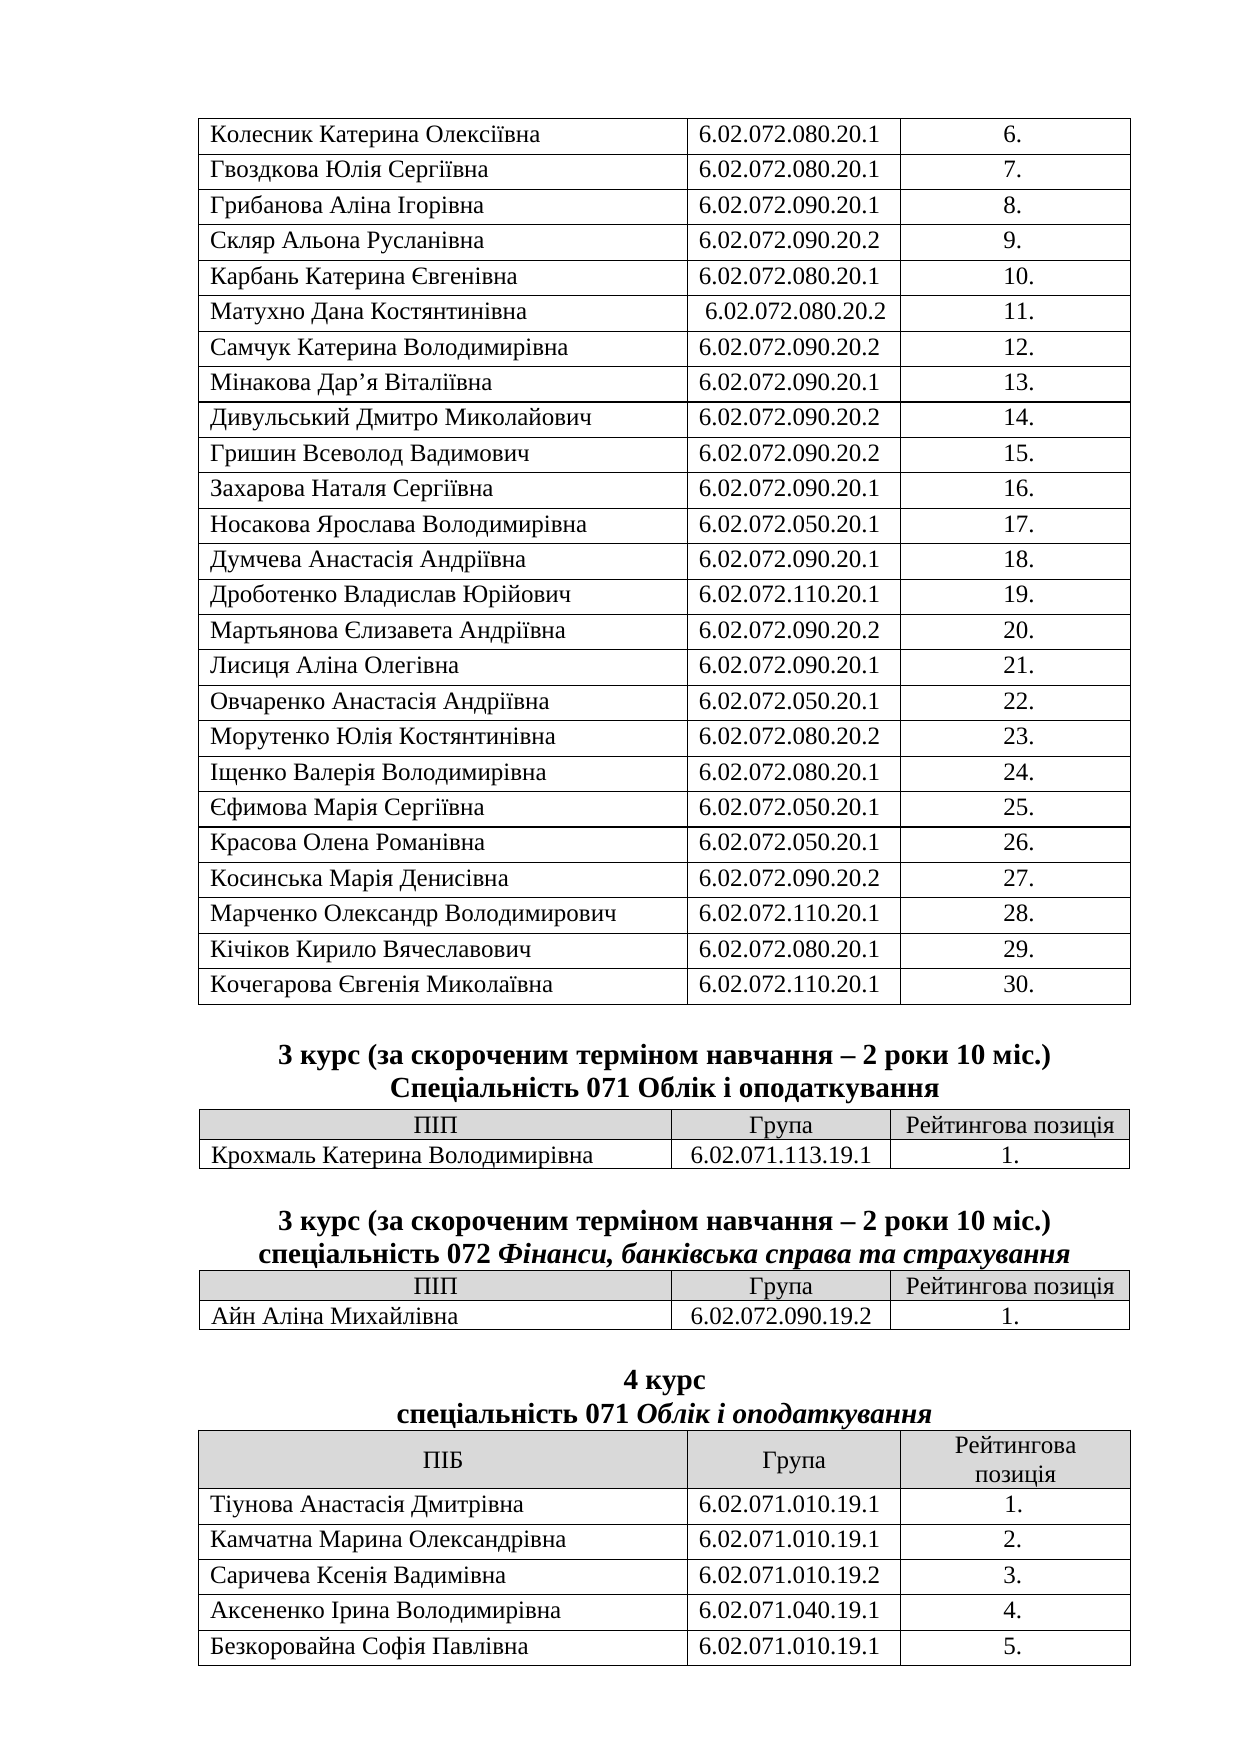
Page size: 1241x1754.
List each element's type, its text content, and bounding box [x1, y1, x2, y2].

table_cell 6.02.072.080.20.1 [688, 757, 900, 791]
table_cell [901, 1631, 1130, 1665]
table_cell 6.02.072.090.20.2 [688, 332, 900, 366]
text спеціальність 071 Облік і оподаткування [177, 1396, 1152, 1429]
table_cell [901, 721, 1130, 756]
table_cell 6.02.072.090.20.2 [688, 615, 900, 649]
table_cell [901, 615, 1130, 649]
text спеціальність 072 Фінанси, банківська справа та страхування [177, 1236, 1152, 1270]
table_cell Гришин Всеволод Вадимович [199, 438, 687, 472]
table_header ПІП [200, 1110, 671, 1139]
table_cell [901, 863, 1130, 897]
table_header Група [688, 1431, 900, 1488]
table_cell Карбань Катерина Євгенівна [199, 261, 687, 295]
table_cell [901, 1489, 1130, 1523]
table_cell 6.02.072.090.20.2 [688, 403, 900, 437]
table_cell [901, 1560, 1130, 1594]
text 4 курс [177, 1362, 1152, 1396]
table_cell 6.02.072.080.20.1 [688, 261, 900, 295]
table_cell [901, 473, 1130, 508]
table_cell Грибанова Аліна Ігорівна [199, 190, 687, 224]
table_header Рейтингова позиція [901, 1431, 1130, 1488]
table_cell Кічіков Кирило Вячеславович [199, 934, 687, 968]
table_cell 6.02.072.110.20.1 [688, 580, 900, 614]
table_cell 6.02.072.110.20.1 [688, 969, 900, 1003]
table_cell Іщенко Валерія Володимирівна [199, 757, 687, 791]
table_cell Матухно Дана Костянтинівна [199, 296, 687, 331]
table_cell 6.02.071.010.19.1 [688, 1631, 900, 1665]
table_cell Мартьянова Єлизавета Андріївна [199, 615, 687, 649]
table_cell Айн Аліна Михайлівна [200, 1301, 671, 1329]
table_cell 6.02.071.010.19.2 [688, 1560, 900, 1594]
table_cell 6.02.072.090.20.2 [688, 863, 900, 897]
table_cell Лисиця Аліна Олегівна [199, 650, 687, 685]
table_cell Красова Олена Романівна [199, 828, 687, 862]
table_cell Мінакова Дар’я Віталіївна [199, 367, 687, 401]
table_cell Аксененко Ірина Володимирівна [199, 1595, 687, 1630]
table_cell 6.02.072.050.20.1 [688, 792, 900, 826]
table_cell Марченко Олександр Володимирович [199, 898, 687, 933]
table_cell [901, 190, 1130, 224]
table_cell 6.02.072.050.20.1 [688, 509, 900, 543]
table_cell 6.02.071.010.19.1 [688, 1525, 900, 1559]
table_cell 6.02.072.090.20.1 [688, 190, 900, 224]
table_cell 1. [891, 1301, 1129, 1329]
table_cell [901, 757, 1130, 791]
table_cell Єфимова Марія Сергіївна [199, 792, 687, 826]
table_cell [901, 403, 1130, 437]
table_header Рейтингова позиція [891, 1110, 1129, 1139]
table_cell [901, 544, 1130, 578]
table_cell 6.02.071.010.19.1 [688, 1489, 900, 1523]
table_cell [901, 1595, 1130, 1630]
table_cell 6.02.072.090.20.1 [688, 544, 900, 578]
table_cell [901, 261, 1130, 295]
table_cell [901, 155, 1130, 189]
table_cell [901, 296, 1130, 331]
table_cell Скляр Альона Русланівна [199, 225, 687, 260]
table_cell 6.02.072.090.20.1 [688, 650, 900, 685]
table_cell [901, 367, 1130, 401]
table_cell 6.02.072.090.20.2 [688, 438, 900, 472]
table_cell 6.02.072.050.20.1 [688, 828, 900, 862]
table_cell Камчатна Марина Олександрівна [199, 1525, 687, 1559]
table_cell 6.02.072.080.20.1 [688, 934, 900, 968]
table_cell Косинська Марія Денисівна [199, 863, 687, 897]
table_header Група [672, 1110, 890, 1139]
table_cell Думчева Анастасія Андріївна [199, 544, 687, 578]
table_cell Тіунова Анастасія Дмитрівна [199, 1489, 687, 1523]
text 3 курс (за скороченим терміном навчання – 2 роки 10 міс.) [177, 1037, 1152, 1070]
table_cell [901, 934, 1130, 968]
table_cell 6.02.072.080.20.1 [688, 155, 900, 189]
table_cell [901, 1525, 1130, 1559]
table_cell Дивульський Дмитро Миколайович [199, 403, 687, 437]
table_cell Крохмаль Катерина Володимирівна [200, 1140, 671, 1168]
table_cell Захарова Наталя Сергіївна [199, 473, 687, 508]
table_cell [901, 438, 1130, 472]
table_cell 6.02.072.090.20.1 [688, 473, 900, 508]
table_cell 6.02.072.050.20.1 [688, 686, 900, 720]
table_header ПІП [200, 1271, 671, 1300]
table_header Рейтингова позиція [891, 1271, 1129, 1300]
table_cell Дроботенко Владислав Юрійович [199, 580, 687, 614]
table_cell Морутенко Юлія Костянтинівна [199, 721, 687, 756]
table_cell 6.02.071.113.19.1 [672, 1140, 890, 1168]
table_cell Самчук Катерина Володимирівна [199, 332, 687, 366]
table_cell 6.02.072.110.20.1 [688, 898, 900, 933]
table_cell Носакова Ярослава Володимирівна [199, 509, 687, 543]
text 3 курс (за скороченим терміном навчання – 2 роки 10 міс.) [177, 1203, 1152, 1236]
table_cell Овчаренко Анастасія Андріївна [199, 686, 687, 720]
table_cell Колесник Катерина Олексіївна [199, 119, 687, 153]
table_cell Гвоздкова Юлія Сергіївна [199, 155, 687, 189]
table_cell Безкоровайна Софія Павлівна [199, 1631, 687, 1665]
table_cell 6.02.072.080.20.2 [688, 296, 900, 331]
table_cell [901, 580, 1130, 614]
text Спеціальність 071 Облік і оподаткування [177, 1070, 1152, 1104]
table_header Група [672, 1271, 890, 1300]
table_cell Кочегарова Євгенія Миколаївна [199, 969, 687, 1003]
table_cell [901, 509, 1130, 543]
table_cell [901, 650, 1130, 685]
table_header ПІБ [199, 1431, 687, 1488]
table_cell [901, 898, 1130, 933]
table_cell [901, 828, 1130, 862]
table_cell [901, 332, 1130, 366]
table_cell [901, 119, 1130, 153]
table_cell 6.02.072.080.20.2 [688, 721, 900, 756]
table_cell [901, 969, 1130, 1003]
table_cell 6.02.072.080.20.1 [688, 119, 900, 153]
table_cell 6.02.072.090.19.2 [672, 1301, 890, 1329]
table_cell 6.02.072.090.20.2 [688, 225, 900, 260]
table_cell [901, 686, 1130, 720]
table_cell [901, 792, 1130, 826]
table_cell 6.02.071.040.19.1 [688, 1595, 900, 1630]
table_cell 6.02.072.090.20.1 [688, 367, 900, 401]
table_cell [901, 225, 1130, 260]
table_cell 1. [891, 1140, 1129, 1168]
table_cell Саричева Ксенія Вадимівна [199, 1560, 687, 1594]
